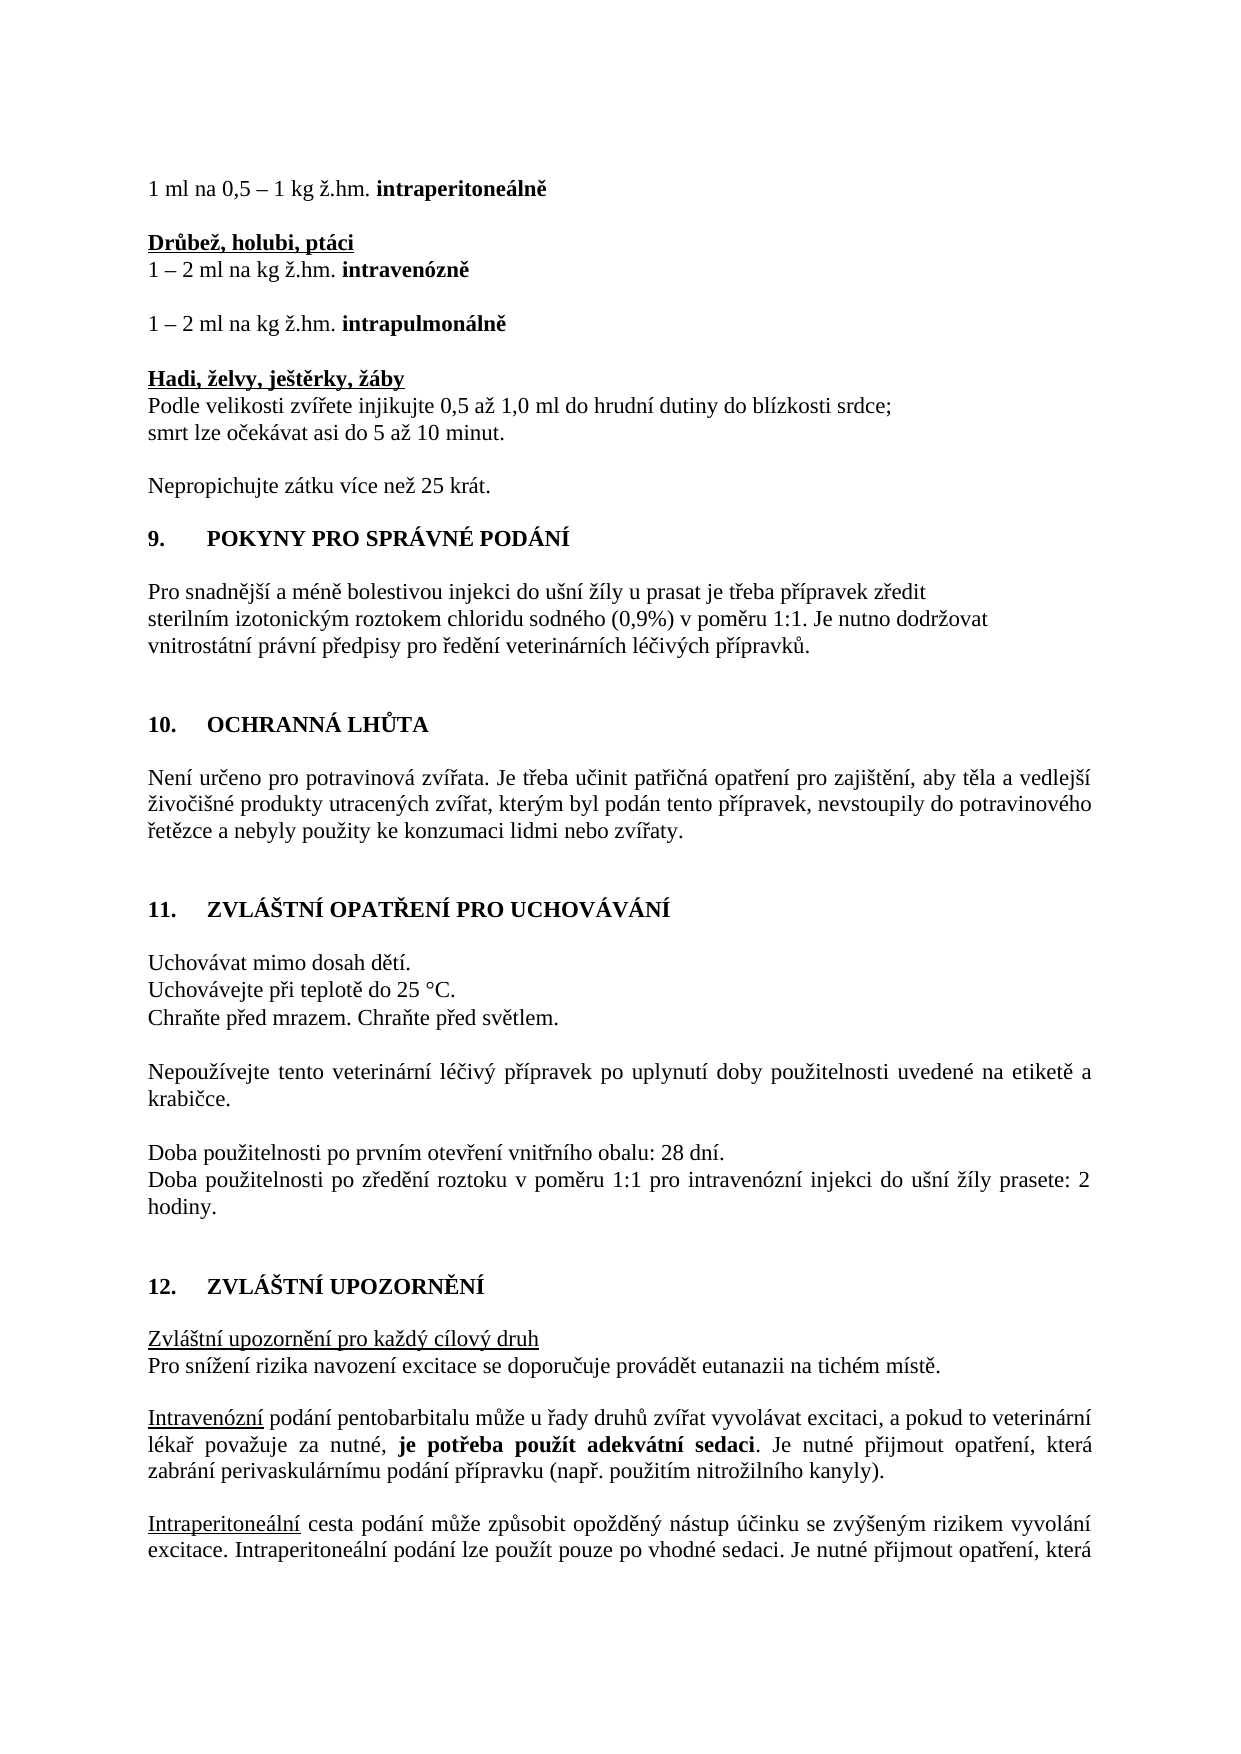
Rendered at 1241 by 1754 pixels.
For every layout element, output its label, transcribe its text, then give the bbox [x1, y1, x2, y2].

text 1 – 2 ml na kg ž.hm. intrapulmonálně [148, 310, 1093, 337]
text Chraňte před mrazem. Chraňte před světlem. [148, 1003, 1093, 1030]
text Pro snížení rizika navození excitace se doporučuje provádět eutanazii na tichém místě. [148, 1352, 1093, 1378]
text Nepropichujte zátku více než 25 krát. [148, 473, 1093, 499]
text 1 – 2 ml na kg ž.hm. intravenózně [148, 256, 1093, 283]
text 1 ml na 0,5 – 1 kg ž.hm. intraperitoneálně [148, 175, 1093, 202]
text Nepoužívejte tento veterinární léčivý přípravek po uplynutí doby použitelnosti uvedené na etiketě a krabičce. [148, 1057, 1093, 1112]
text 9. POKYNY PRO SPRÁVNÉ PODÁNÍ [148, 525, 1093, 552]
text 11. ZVLÁŠTNÍ OPATŘENÍ PRO UCHOVÁVÁNÍ [148, 896, 1093, 922]
text 10. OCHRANNÁ LHŮTA [148, 711, 1093, 738]
text Doba použitelnosti po zředění roztoku v poměru 1:1 pro intravenózní injekci do ušní žíly prasete: 2 hodiny. [148, 1166, 1093, 1220]
list Uchovávat mimo dosah dětí. [148, 949, 1093, 976]
text Intravenózní podání pentobarbitalu může u řady druhů zvířat vyvolávat excitaci, a pokud to veterinární lékař považuje za nutné, je potřeba použít adekvátní sedaci. Je nutné přijmout opatření, která zabrání perivaskulárnímu podání přípravku (např. použitím nitrožilního kanyly). [148, 1404, 1093, 1483]
text Podle velikosti zvířete injikujte 0,5 až 1,0 ml do hrudní dutiny do blízkosti srdce; [148, 391, 1093, 418]
text 12. ZVLÁŠTNÍ UPOZORNĚNÍ [148, 1273, 1093, 1299]
text Drůbež, holubi, ptáci [148, 229, 1093, 256]
text Uchovávejte při teplotě do 25 °C. [148, 976, 1126, 1003]
text Zvláštní upozornění pro každý cílový druh [148, 1325, 1093, 1352]
text Hadi, želvy, ještěrky, žáby [148, 364, 1093, 391]
list Doba použitelnosti po prvním otevření vnitřního obalu: 28 dní. [148, 1139, 1093, 1166]
text sterilním izotonickým roztokem chloridu sodného (0,9%) v poměru 1:1. Je nutno dodržovat vnitrostátní právní předpisy pro ředění veterinárních léčivých přípravků. [148, 604, 1093, 658]
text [148, 1510, 1093, 1563]
text Pro snadnější a méně bolestivou injekci do ušní žíly u prasat je třeba přípravek zředit [148, 578, 1093, 604]
text Není určeno pro potravinová zvířata. Je třeba učinit patřičná opatření pro zajištění, aby těla a vedlejší živočišné produkty utracených zvířat, kterým byl podán tento přípravek, nevstoupily do potravinového řetězce a nebyly použity ke konzumaci lidmi nebo zvířaty. [148, 764, 1093, 843]
text smrt lze očekávat asi do 5 až 10 minut. [148, 418, 1093, 446]
